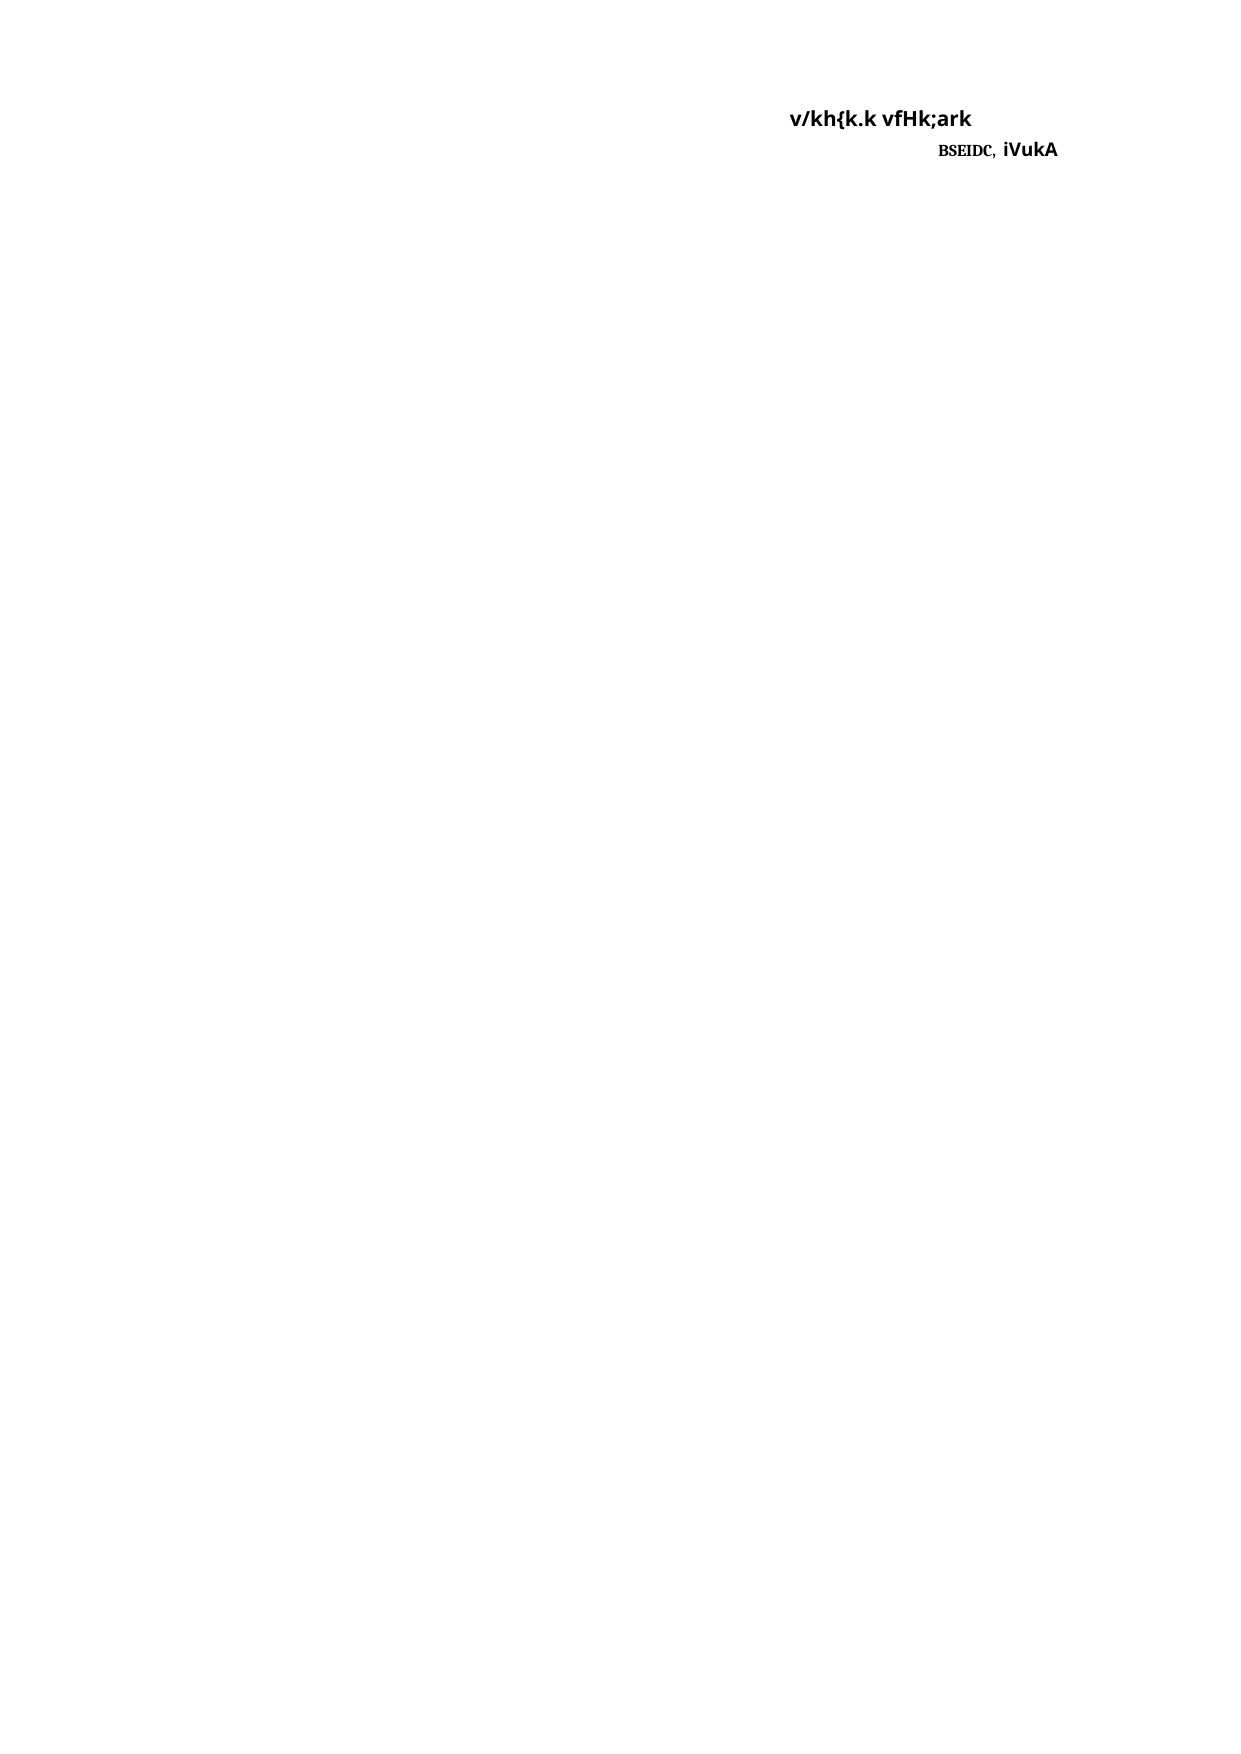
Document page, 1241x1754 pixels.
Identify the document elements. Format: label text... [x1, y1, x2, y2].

text BSEIDC, iVukA [159, 136, 1143, 162]
text v/kh{k.k vfHk;ark [159, 104, 1143, 132]
